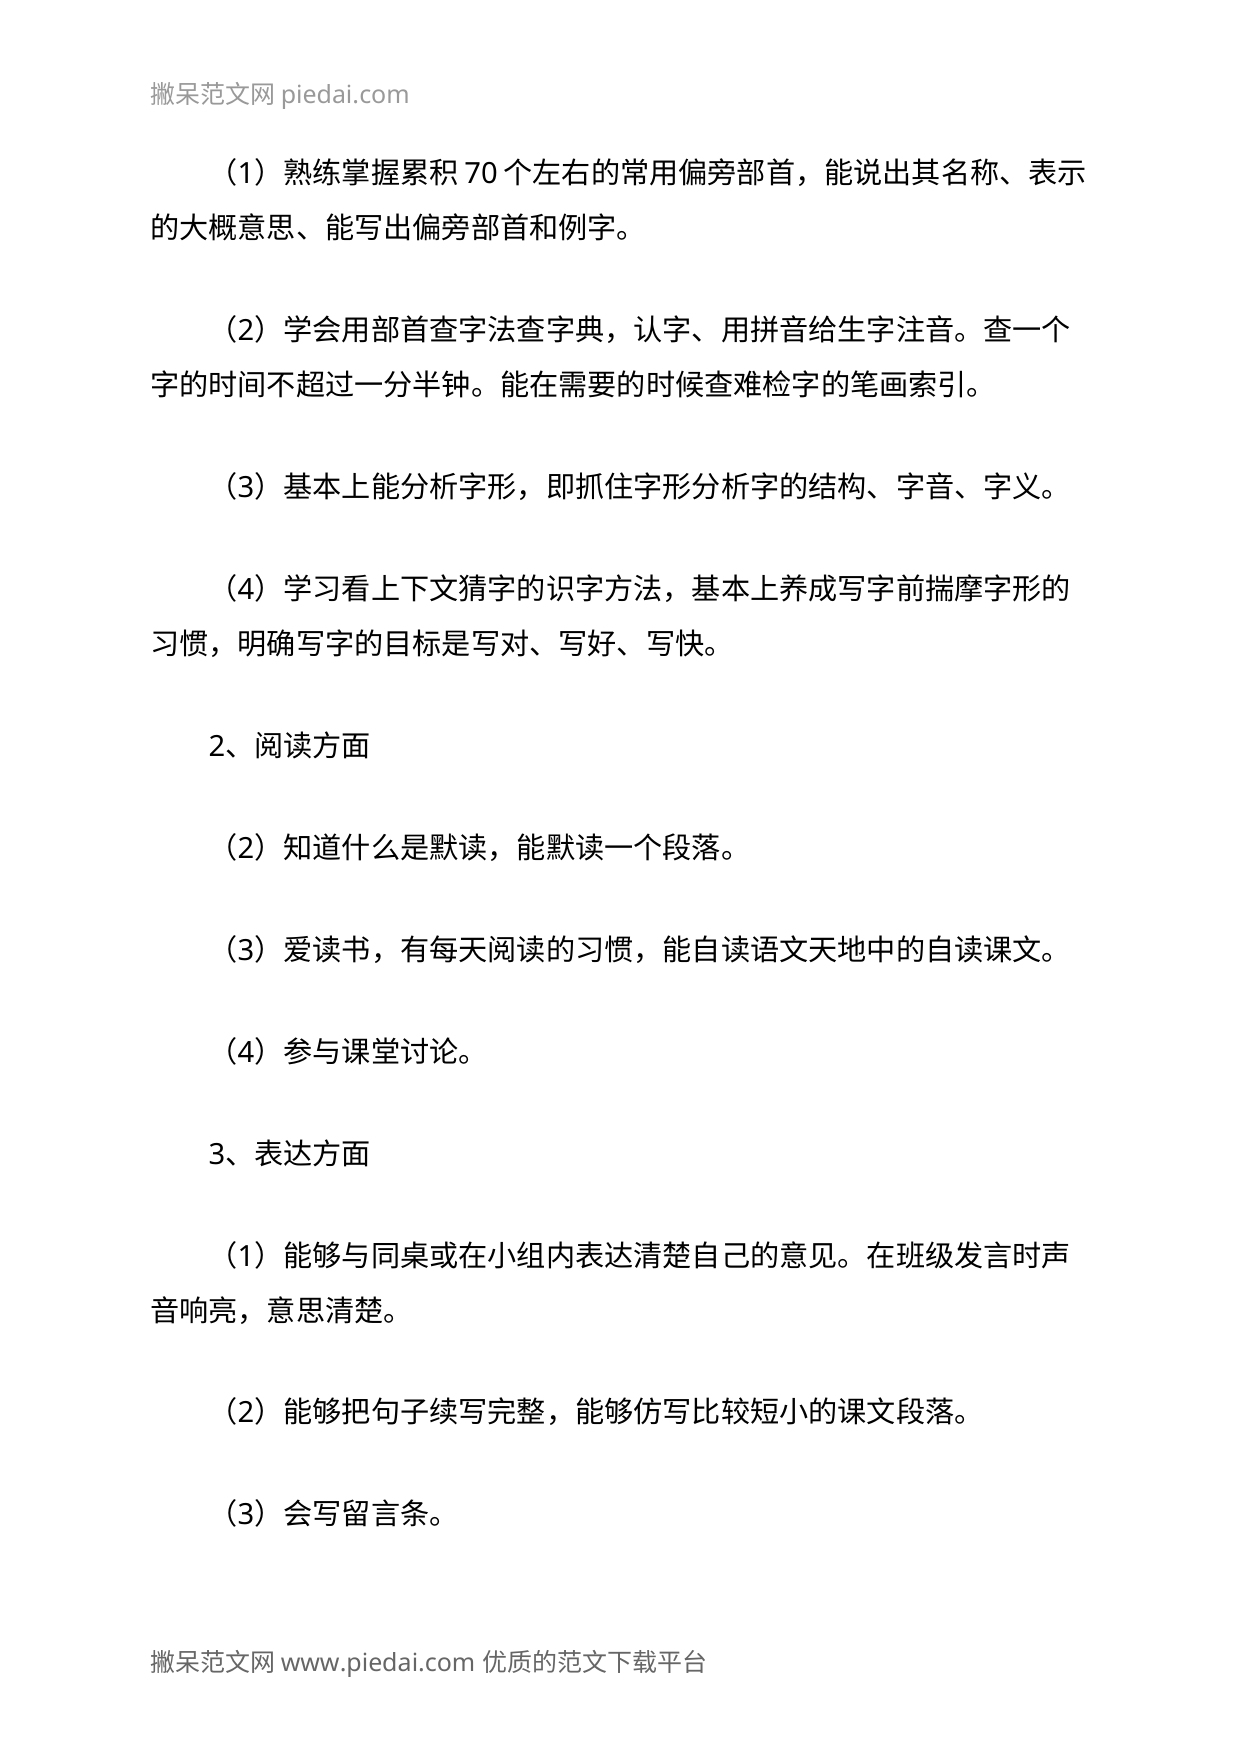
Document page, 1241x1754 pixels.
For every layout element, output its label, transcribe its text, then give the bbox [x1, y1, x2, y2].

text （2）学会用部首查字法查字典，认字、用拼音给生字注音。查一个字的时间不超过一分半钟。能在需要的时候查难检字的笔画索引。 [150, 307, 1090, 404]
text （3）会写留言条。 [150, 1491, 1090, 1533]
text （1）能够与同桌或在小组内表达清楚自己的意见。在班级发言时声音响亮，意思清楚。 [150, 1232, 1090, 1329]
text 3、表达方面 [150, 1130, 1090, 1173]
text （3）爱读书，有每天阅读的习惯，能自读语文天地中的自读课文。 [150, 926, 1090, 969]
text （2）知道什么是默读，能默读一个段落。 [150, 824, 1090, 867]
text （1）熟练掌握累积70个左右的常用偏旁部首，能说出其名称、表示的大概意思、能写出偏旁部首和例字。 [150, 150, 1090, 247]
text （4）学习看上下文猜字的识字方法，基本上养成写字前揣摩字形的习惯，明确写字的目标是写对、写好、写快。 [150, 566, 1090, 663]
text （3）基本上能分析字形，即抓住字形分析字的结构、字音、字义。 [150, 463, 1090, 506]
text 2、阅读方面 [150, 722, 1090, 765]
text （2）能够把句子续写完整，能够仿写比较短小的课文段落。 [150, 1389, 1090, 1431]
text （4）参与课堂讨论。 [150, 1028, 1090, 1071]
